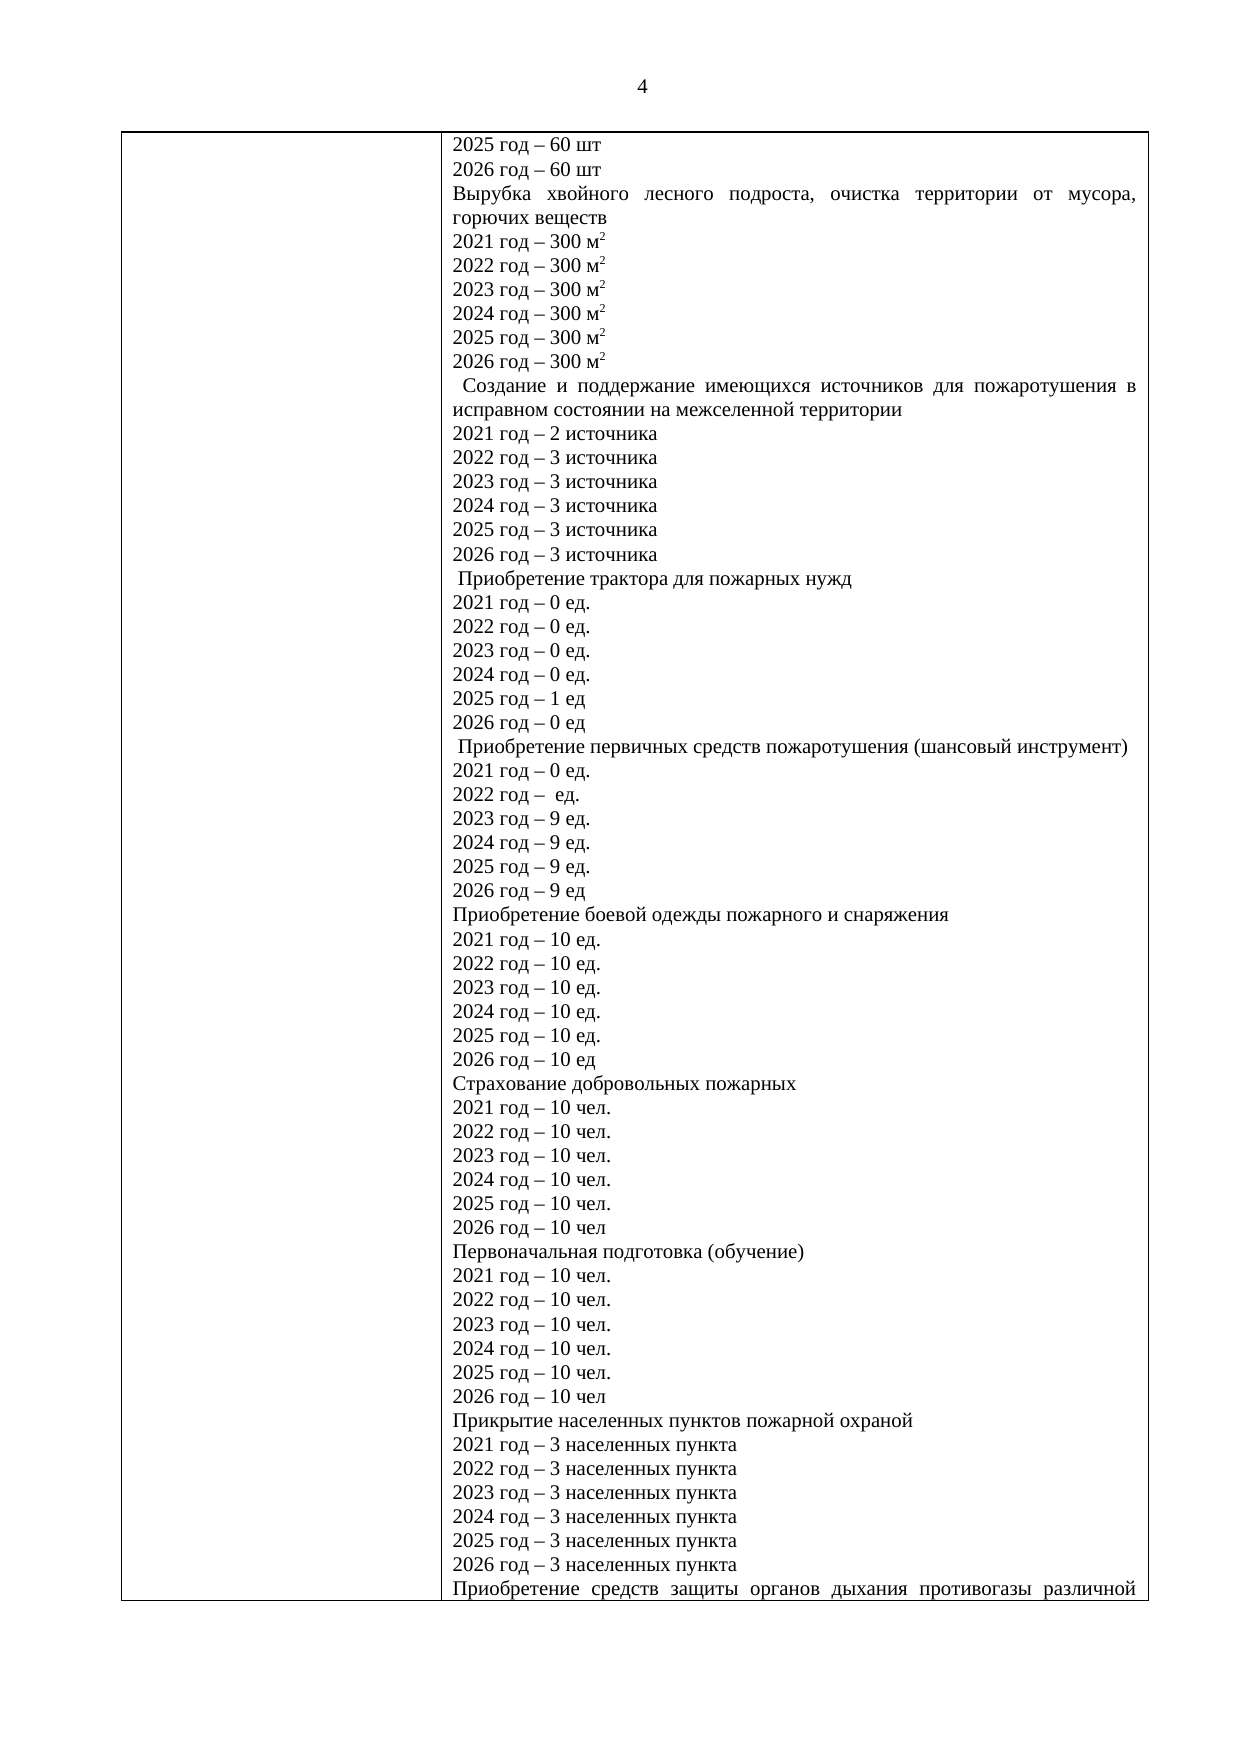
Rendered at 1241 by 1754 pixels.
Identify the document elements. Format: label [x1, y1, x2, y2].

table_cell [122, 133, 441, 1600]
table_cell [442, 133, 1148, 1600]
